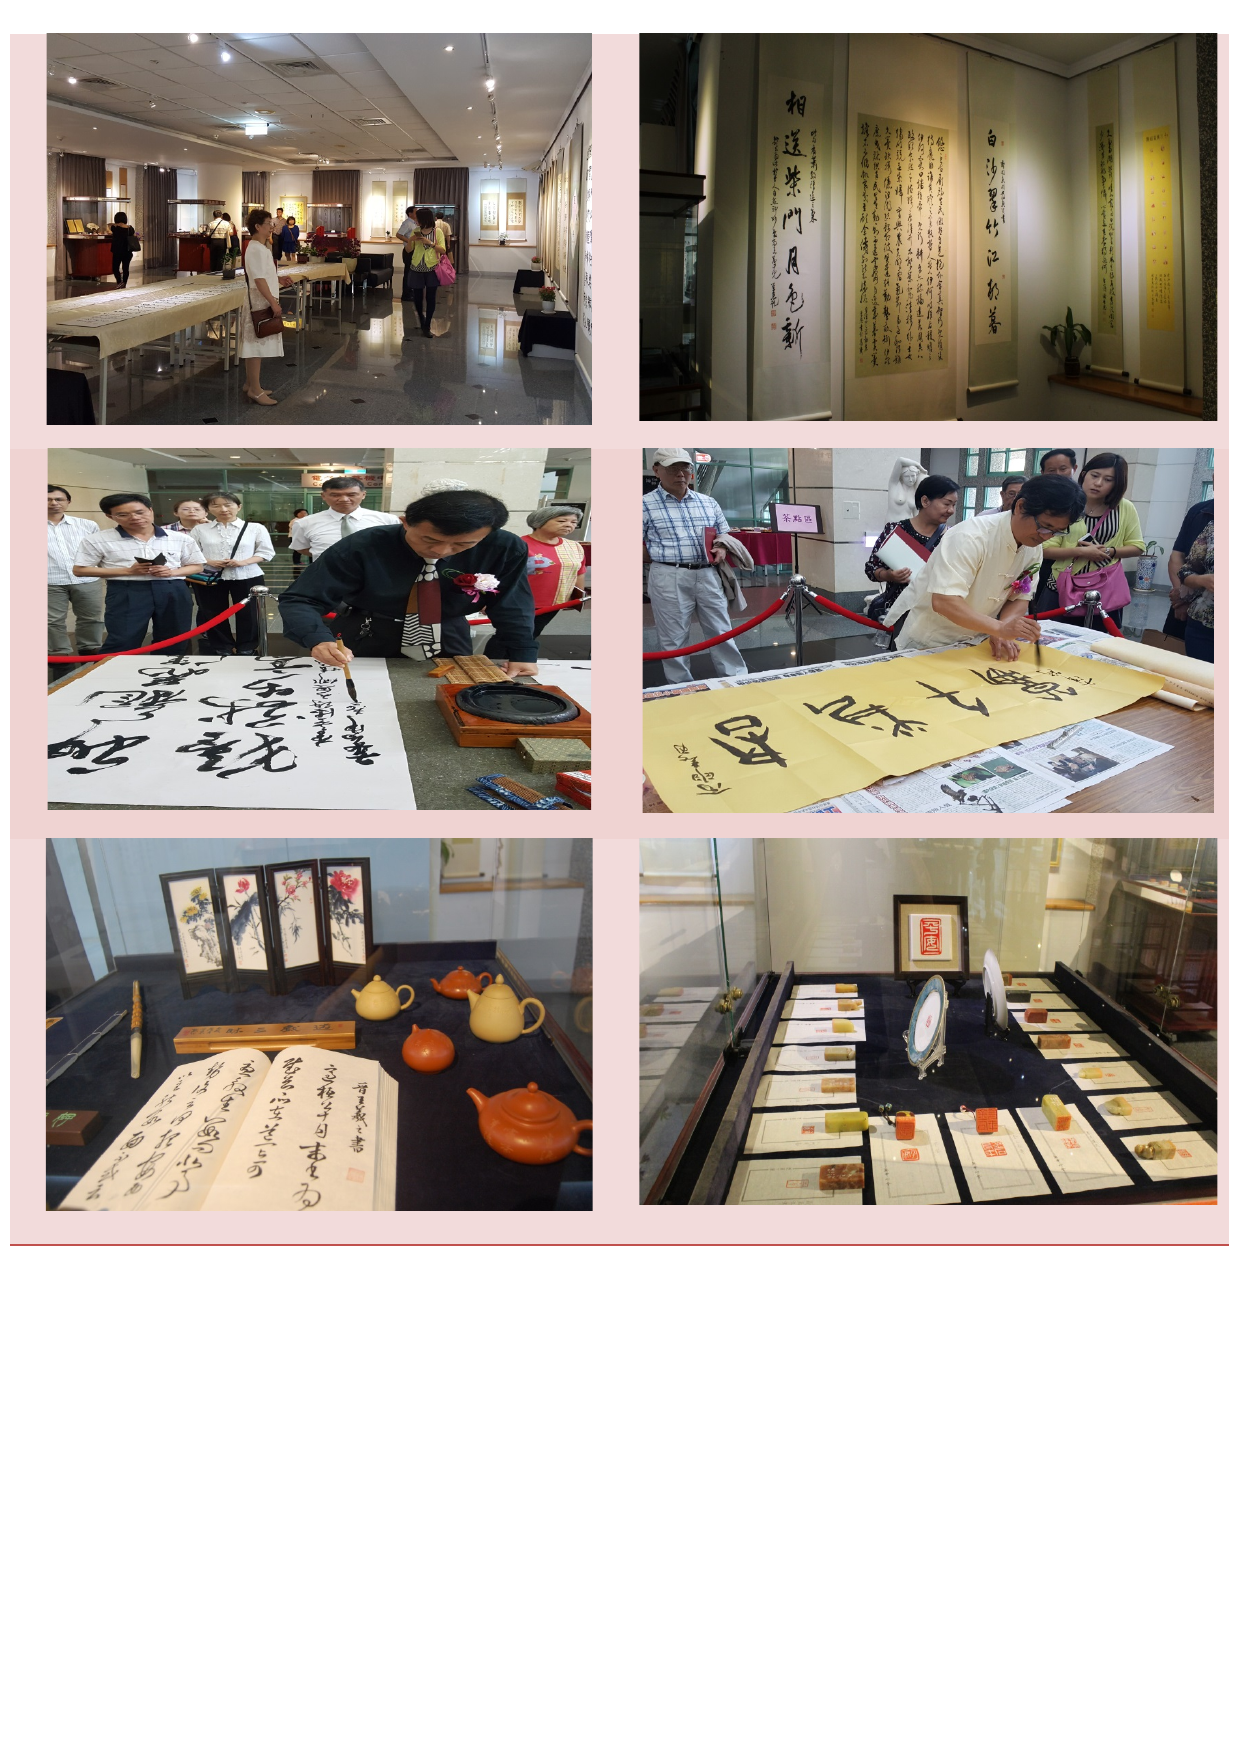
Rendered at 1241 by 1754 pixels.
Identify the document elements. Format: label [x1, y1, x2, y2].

table_cell [628, 34, 1229, 449]
picture [47, 448, 592, 810]
table_cell [628, 449, 1229, 839]
picture [639, 33, 1218, 421]
table_cell [10, 449, 628, 839]
picture [642, 448, 1214, 813]
picture [639, 838, 1218, 1205]
table_cell [10, 839, 628, 1244]
picture [46, 33, 592, 425]
picture [45, 838, 593, 1211]
table_cell [10, 34, 628, 449]
table_cell [628, 839, 1229, 1244]
